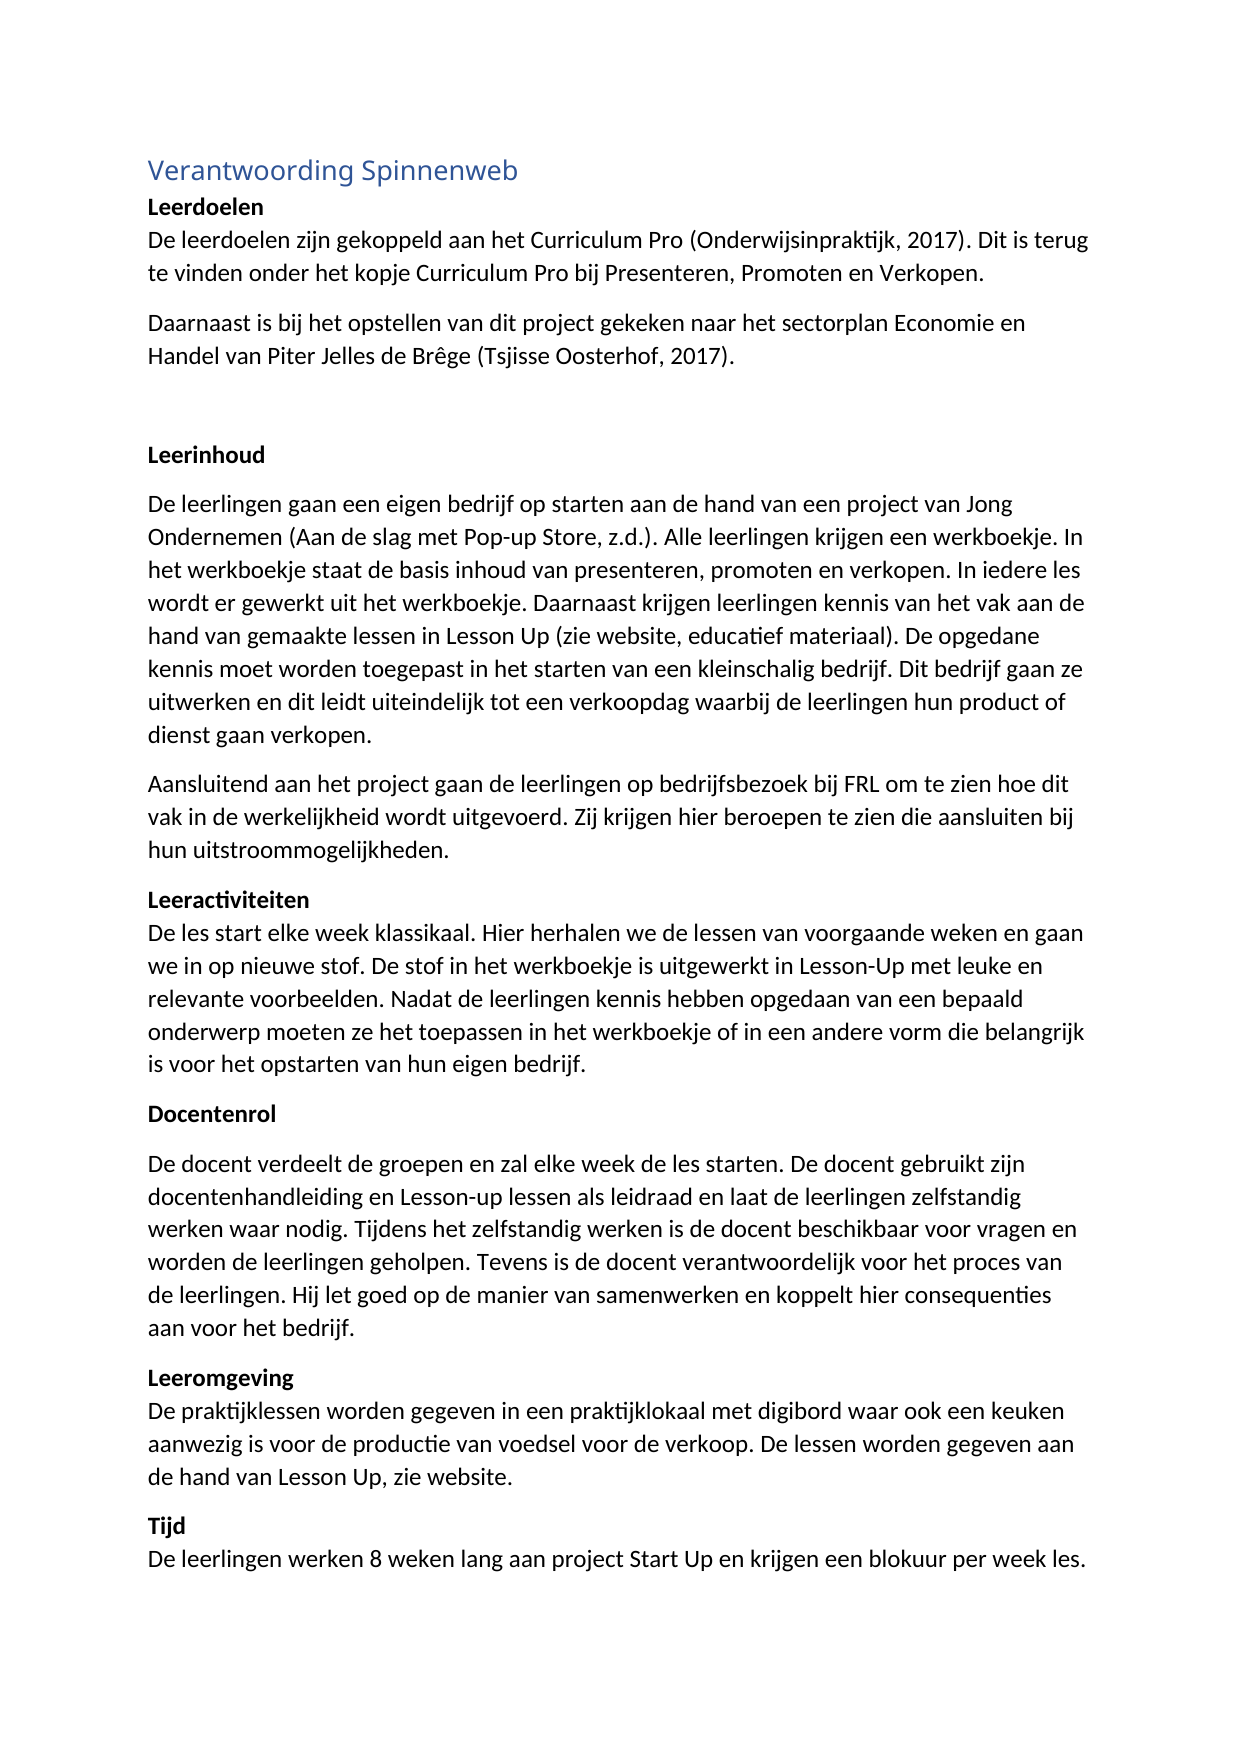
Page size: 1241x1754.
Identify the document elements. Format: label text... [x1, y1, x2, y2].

text Docentenrol [148, 1098, 1093, 1129]
text Daarnaast is bij het opstellen van dit project gekeken naar het sectorplan Economie en Handel van Piter Jelles de Brêge . [148, 307, 1093, 370]
text Aansluitend aan het project gaan de leerlingen op bedrijfsbezoek bij FRL om te zien hoe dit vak in de werkelijkheid wordt uitgevoerd. Zij krijgen hier beroepen te zien die aansluiten bij hun uitstroommogelijkheden. [148, 769, 1093, 865]
text Leeractiviteiten De les start elke week klassikaal. Hier herhalen we de lessen van voorgaande weken en gaan we in op nieuwe stof. De stof in het werkboekje is uitgewerkt in Lesson-Up met leuke en relevante voorbeelden. Nadat de leerlingen kennis hebben opgedaan van een bepaald onderwerp moeten ze het toepassen in het werkboekje of in een andere vorm die belangrijk is voor het opstarten van hun eigen bedrijf. [148, 884, 1093, 1079]
text Tijd De leerlingen werken 8 weken lang aan project Start Up en krijgen een blokuur per week les. [148, 1510, 1093, 1574]
text De leerlingen gaan een eigen bedrijf op starten aan de hand van een project van Jong Ondernemen . Alle leerlingen krijgen een werkboekje. In het werkboekje staat de basis inhoud van presenteren, promoten en verkopen. In iedere les wordt er gewerkt uit het werkboekje. Daarnaast krijgen leerlingen kennis van het vak aan de hand van gemaakte lessen in Lesson Up (zie website, educatief materiaal). De opgedane kennis moet worden toegepast in het starten van een kleinschalig bedrijf. Dit bedrijf gaan ze uitwerken en dit leidt uiteindelijk tot een verkoopdag waarbij de leerlingen hun product of dienst gaan verkopen. [148, 489, 1093, 749]
text Leerinhoud [148, 439, 1093, 469]
text Leeromgeving De praktijklessen worden gegeven in een praktijklokaal met digibord waar ook een keuken aanwezig is voor de productie van voedsel voor de verkoop. De lessen worden gegeven aan de hand van Lesson Up, zie website. [148, 1362, 1093, 1491]
text De docent verdeelt de groepen en zal elke week de les starten. De docent gebruikt zijn docentenhandleiding en Lesson-up lessen als leidraad en laat de leerlingen zelfstandig werken waar nodig. Tijdens het zelfstandig werken is de docent beschikbaar voor vragen en worden de leerlingen geholpen. Tevens is de docent verantwoordelijk voor het proces van de leerlingen. Hij let goed op de manier van samenwerken en koppelt hier consequenties aan voor het bedrijf. [148, 1148, 1093, 1343]
subtitle Verantwoording Spinnenweb [148, 152, 1093, 189]
text Leerdoelen De leerdoelen zijn gekoppeld aan het Curriculum Pro . Dit is terug te vinden onder het kopje Curriculum Pro bij Presenteren, Promoten en Verkopen. [148, 192, 1093, 288]
